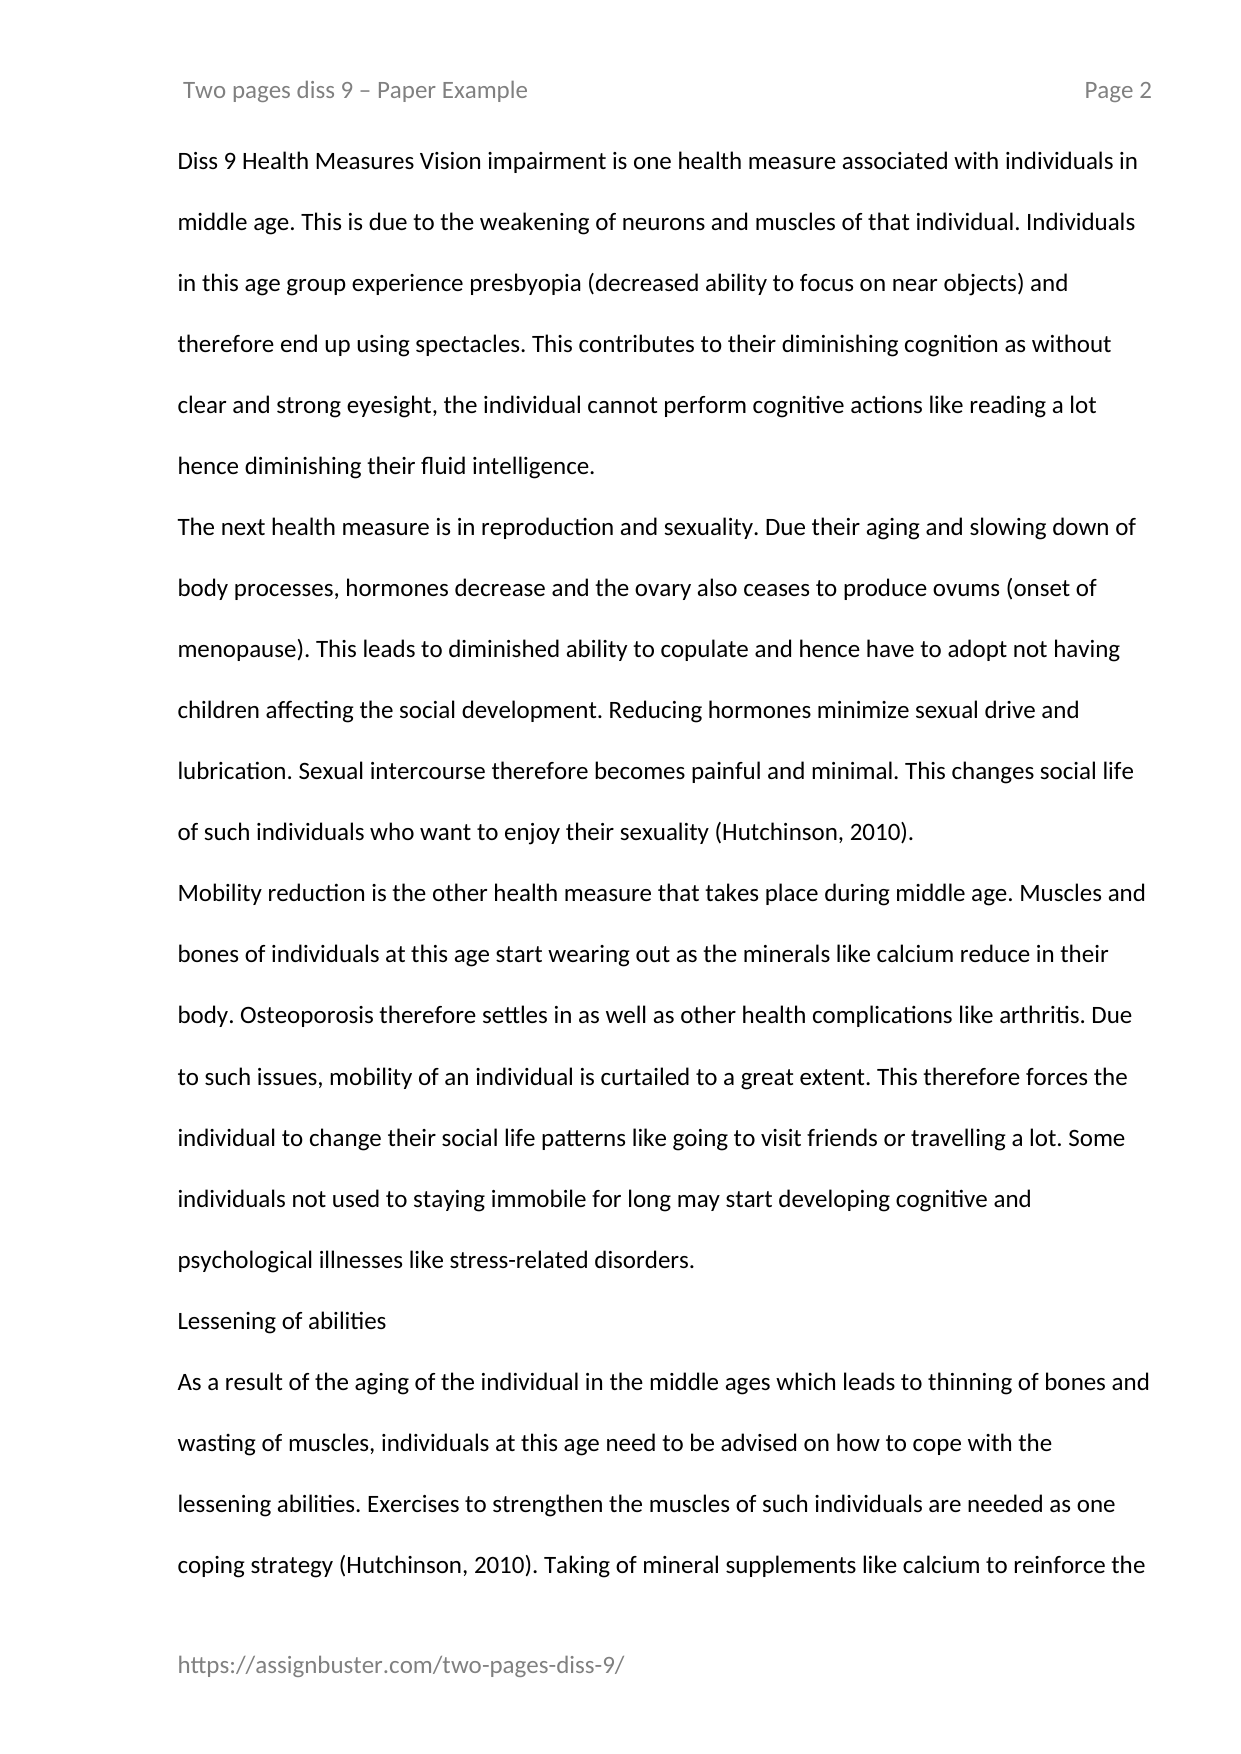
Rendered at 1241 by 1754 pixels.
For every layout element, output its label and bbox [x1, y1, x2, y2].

text [177, 145, 1152, 1579]
